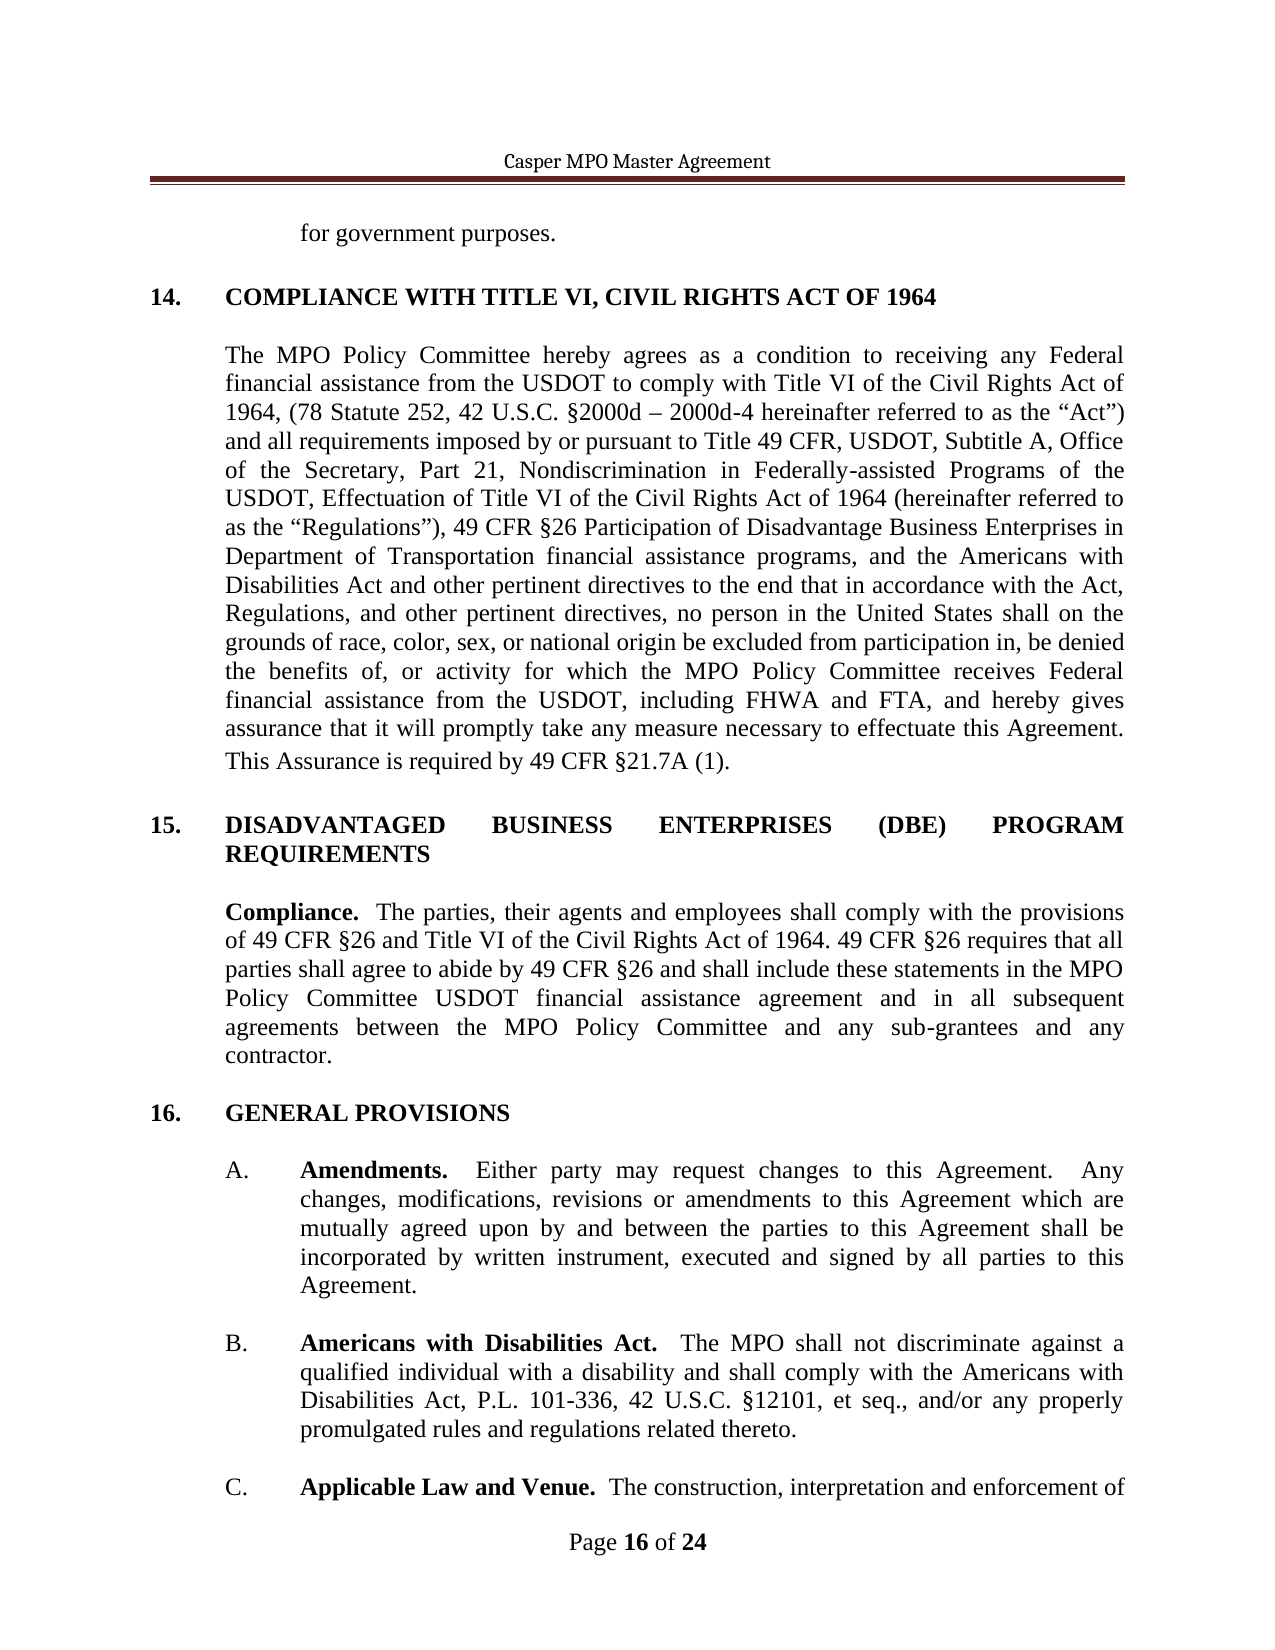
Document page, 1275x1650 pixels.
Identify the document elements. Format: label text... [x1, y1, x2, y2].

list Americans with Disabilities Act. The MPO shall not discriminate against a qualified individual with a disability and shall comply with the Americans with Disabilities Act, P.L. 101-336, 42 U.S.C. §12101, et seq., and/or any properly promulgated rules and regulations related thereto. [225, 1328, 1125, 1443]
text Compliance. The parties, their agents and employees shall comply with the provisions of 49 CFR §26 and Title VI of the Civil Rights Act of 1964. 49 CFR §26 requires that all parties shall agree to abide by 49 CFR §26 and shall include these statements in the MPO Policy Committee USDOT financial assistance agreement and in all subsequent agreements between the MPO Policy Committee and any sub-grantees and any contractor. [225, 897, 1125, 1069]
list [225, 1472, 1125, 1500]
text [300, 214, 1125, 248]
text The MPO Policy Committee hereby agrees as a condition to receiving any Federal financial assistance from the USDOT to comply with Title VI of the Civil Rights Act of 1964, (78 Statute 252, 42 U.S.C. §2000d – 2000d-4 hereinafter referred to as the “Act”) and all requirements imposed by or pursuant to Title 49 CFR, USDOT, Subtitle A, Office of the Secretary, Part 21, Nondiscrimination in Federally-assisted Programs of the USDOT, Effectuation of Title VI of the Civil Rights Act of 1964 (hereinafter referred to as the “Regulations”), 49 CFR §26 Participation of Disadvantage Business Enterprises in Department of Transportation financial assistance programs, and the Americans with Disabilities Act and other pertinent directives to the end that in accordance with the Act, Regulations, and other pertinent directives, no person in the United States shall on the grounds of race, color, sex, or national origin be excluded from participation in, be denied the benefits of, or activity for which the MPO Policy Committee receives Federal financial assistance from the USDOT, including FHWA and FTA, and hereby gives assurance that it will promptly take any measure necessary to effectuate this Agreement. This Assurance is required by 49 CFR §21.7A (1). [225, 340, 1125, 776]
list Amendments. Either party may request changes to this Agreement. Any changes, modifications, revisions or amendments to this Agreement which are mutually agreed upon by and between the parties to this Agreement shall be incorporated by written instrument, executed and signed by all parties to this Agreement. [225, 1155, 1125, 1299]
list GENERAL PROVISIONS [150, 1098, 1125, 1127]
list DISADVANTAGED BUSINESS ENTERPRISES (DBE) PROGRAM REQUIREMENTS [150, 810, 1125, 868]
list COMPLIANCE WITH TITLE VI, CIVIL RIGHTS ACT OF 1964 [150, 282, 1125, 311]
